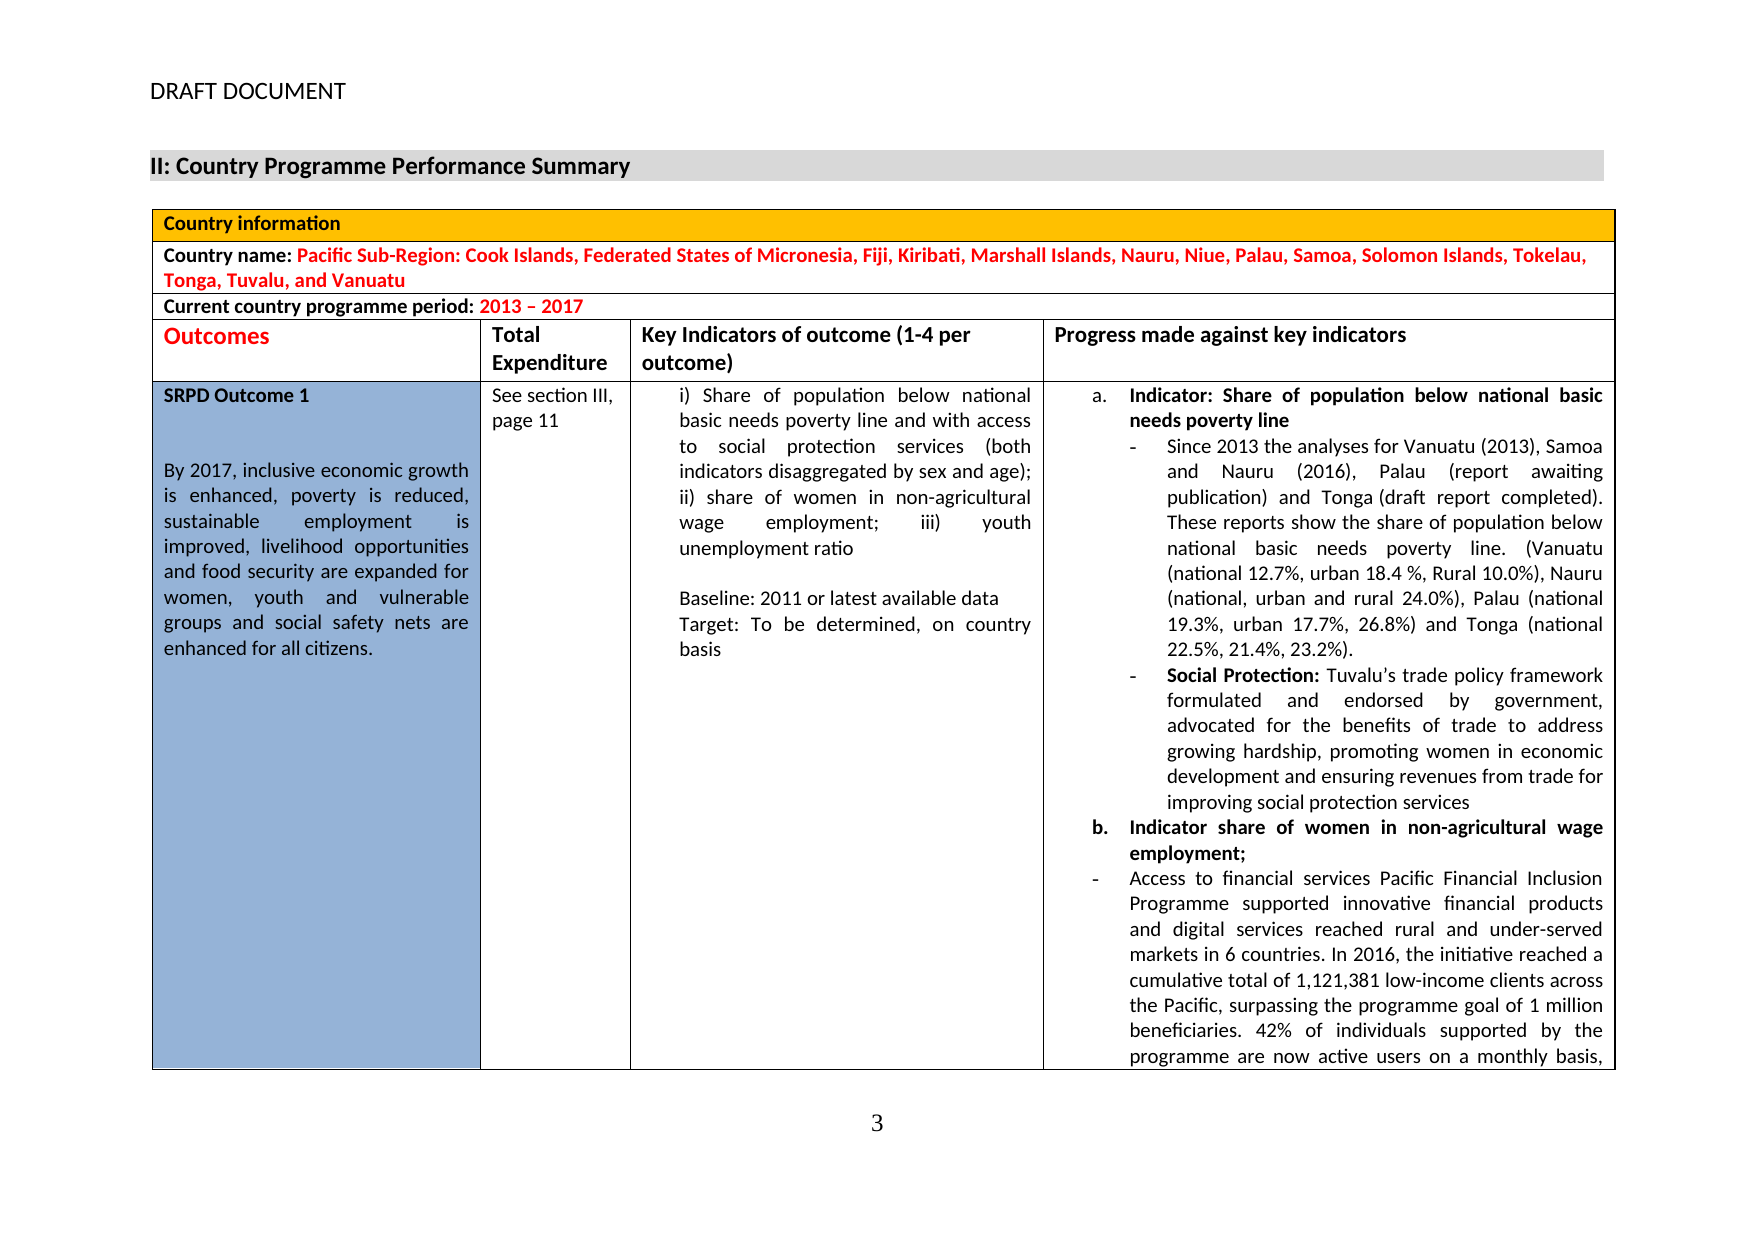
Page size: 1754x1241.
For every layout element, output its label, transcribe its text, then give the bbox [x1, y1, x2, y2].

table_cell Progress made against key indicators [1044, 320, 1614, 381]
table_cell Key Indicators of outcome (1-4 per outcome) [631, 320, 1043, 381]
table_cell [1044, 382, 1614, 1068]
table_header [481, 210, 1614, 241]
table_cell Outcomes [153, 320, 480, 381]
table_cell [481, 382, 630, 1068]
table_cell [631, 382, 1043, 1068]
table_header Country information [153, 210, 481, 241]
table_cell Total Expenditure [481, 320, 630, 381]
subtitle II: Country Programme Performance Summary [150, 150, 1604, 181]
table_cell Country name: Pacific Sub-Region: Cook Islands, Federated States of Micronesia, Fiji, Kiribati, Marshall Islands, Nauru, Niue, Palau, Samoa, Solomon Islands, Tokelau, Tonga, Tuvalu, and Vanuatu [153, 242, 1614, 293]
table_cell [153, 382, 480, 1068]
table_cell Current country programme period: 2013 – 2017 [153, 294, 1614, 319]
